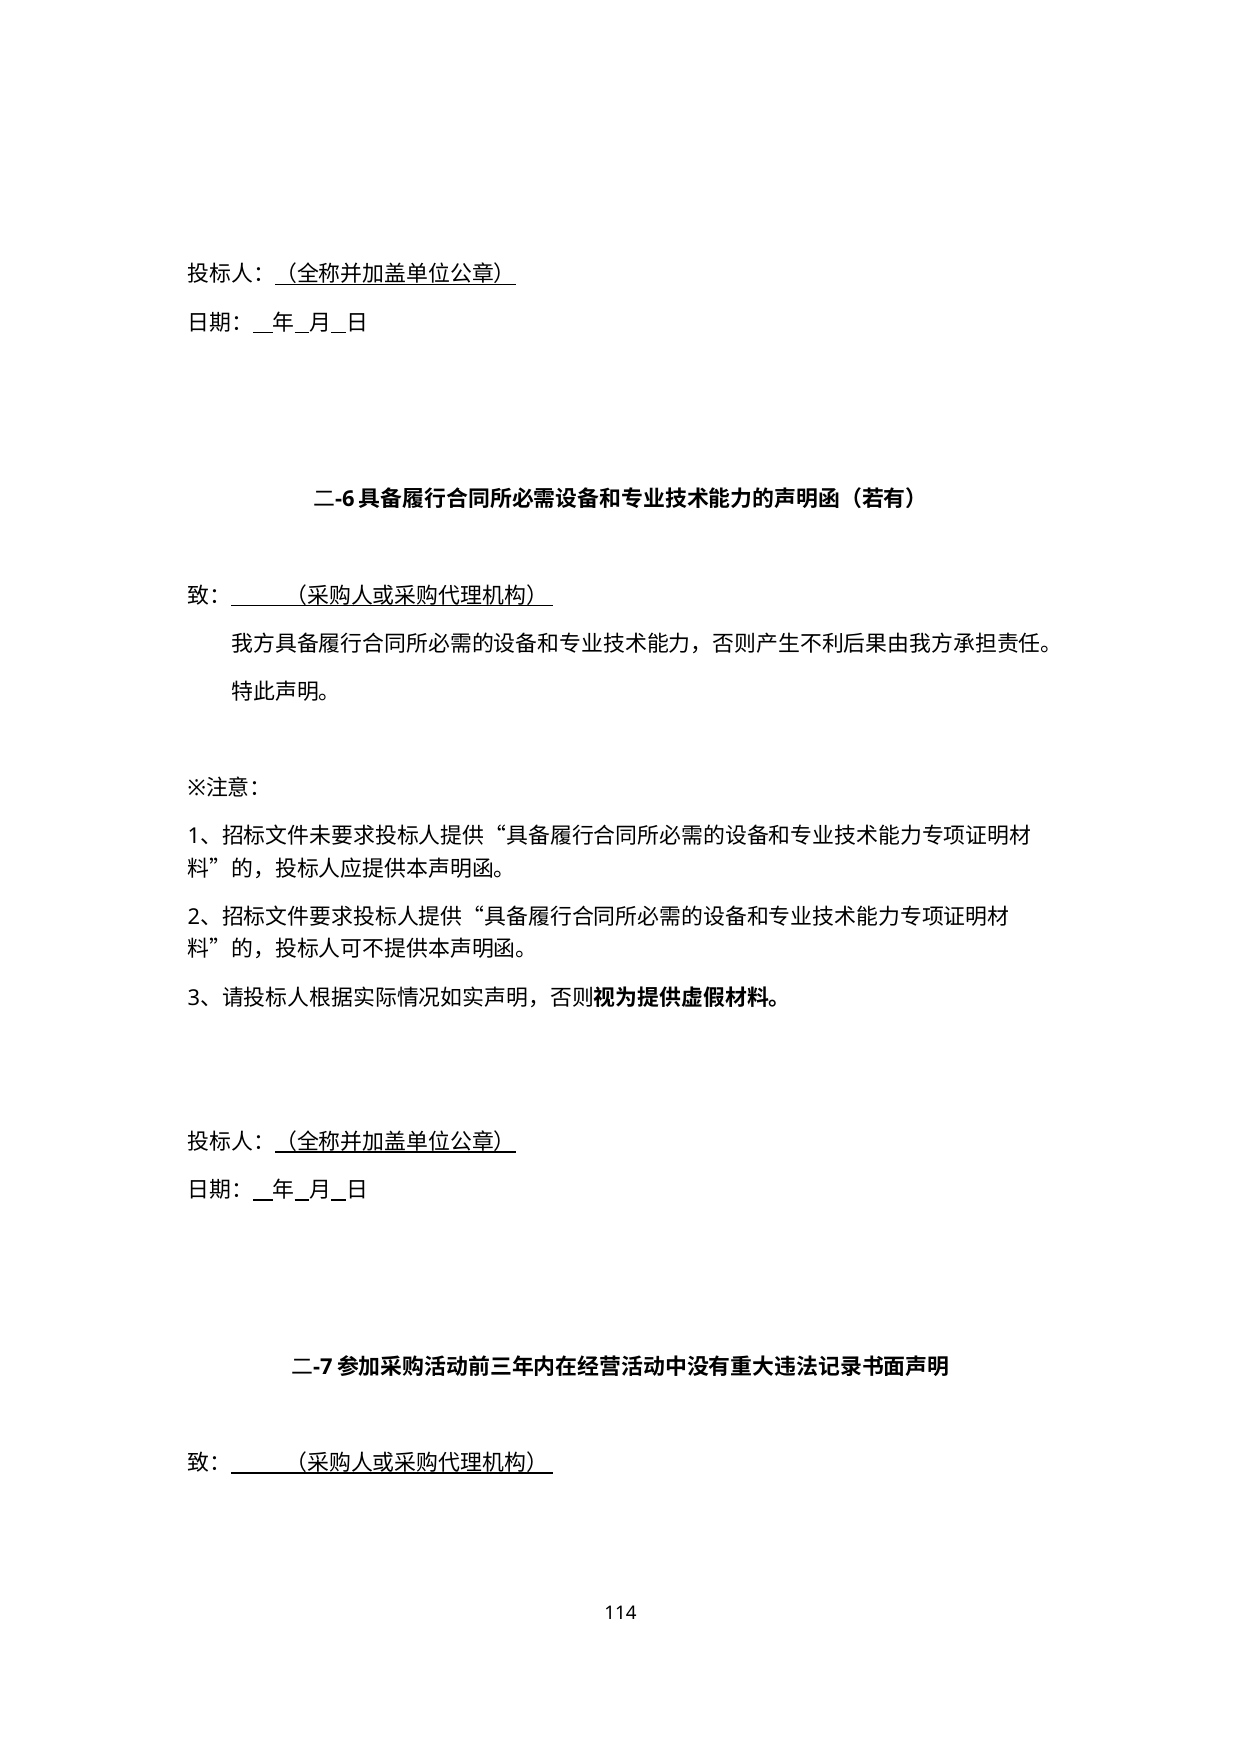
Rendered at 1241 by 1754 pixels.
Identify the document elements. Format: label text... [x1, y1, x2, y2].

text 2、招标文件要求投标人提供“具备履行合同所必需的设备和专业技术能力专项证明材料”的，投标人可不提供本声明函。 [187, 898, 1053, 963]
text 日期： 年 月 日 [187, 304, 1053, 337]
text 3、请投标人根据实际情况如实声明，否则视为提供虚假材料。 [187, 979, 1053, 1012]
text 投标人：（全称并加盖单位公章） [187, 256, 1053, 288]
text 我方具备履行合同所必需的设备和专业技术能力，否则产生不利后果由我方承担责任。 [187, 625, 1053, 658]
text 投标人：（全称并加盖单位公章） [187, 1123, 1053, 1156]
text 1、招标文件未要求投标人提供“具备履行合同所必需的设备和专业技术能力专项证明材料”的，投标人应提供本声明函。 [187, 818, 1053, 883]
text 二-6具备履行合同所必需设备和专业技术能力的声明函（若有） [187, 448, 1053, 513]
text 特此声明。 [187, 673, 1053, 706]
text 致： （采购人或采购代理机构） [187, 1445, 1053, 1477]
text 日期： 年 月 日 [187, 1172, 1053, 1204]
text ※注意： [187, 770, 1053, 802]
text 二-7参加采购活动前三年内在经营活动中没有重大违法记录书面声明 [187, 1316, 1053, 1381]
text 致： （采购人或采购代理机构） [187, 577, 1053, 610]
